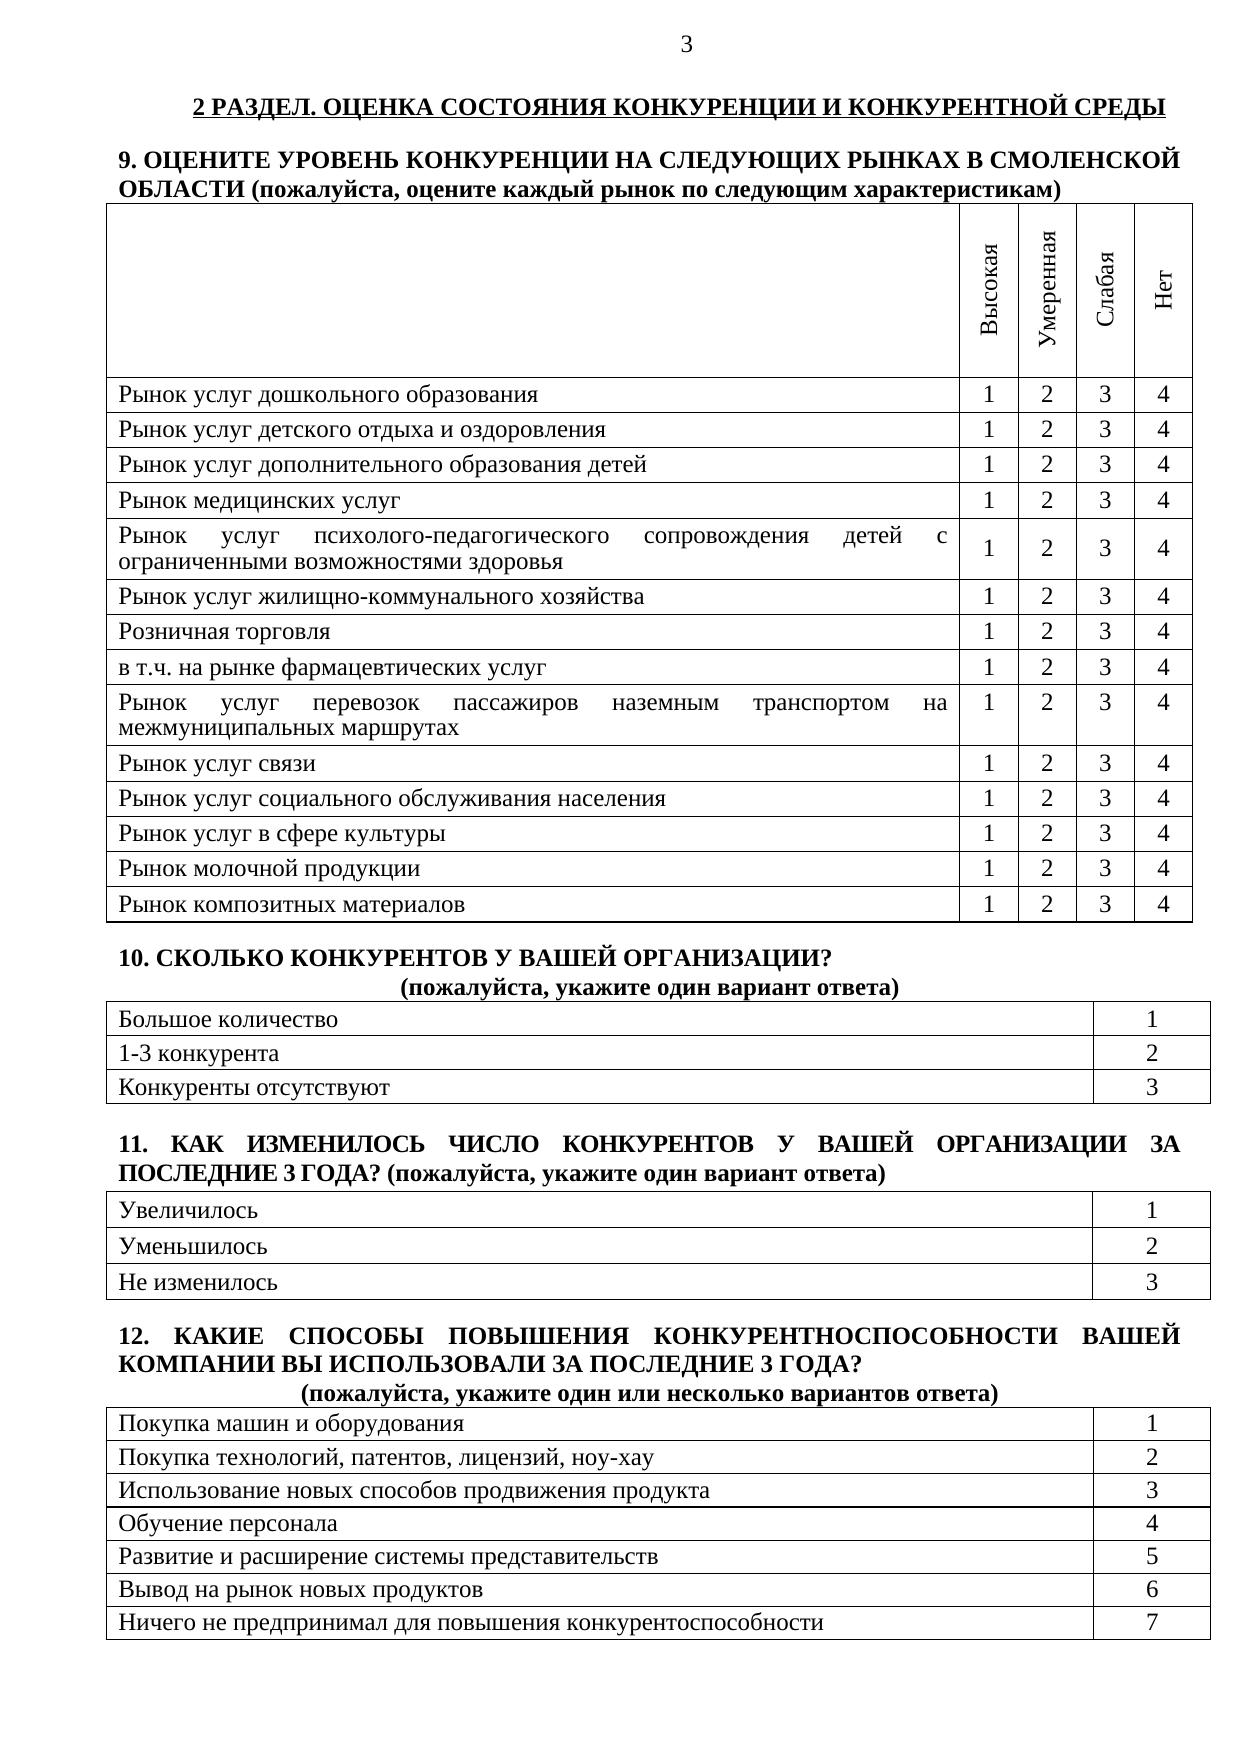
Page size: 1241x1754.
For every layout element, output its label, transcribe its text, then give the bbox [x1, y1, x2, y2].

table_cell 2 [1019, 448, 1076, 482]
table_cell 2 [1019, 580, 1076, 614]
table_cell 3 [1077, 519, 1134, 579]
table_cell Не изменилось [107, 1264, 1092, 1299]
table_cell 1 [960, 852, 1018, 886]
table_cell 7 [1094, 1607, 1210, 1639]
text 9. ОЦЕНИТЕ УРОВЕНЬ КОНКУРЕНЦИИ НА СЛЕДУЮЩИХ РЫНКАХ В СМОЛЕНСКОЙ ОБЛАСТИ (пожалуйста, оцените каждый рынок по следующим характеристикам) [118, 146, 1181, 203]
table_cell 3 [1077, 746, 1134, 781]
table_cell 2 [1019, 685, 1076, 745]
table_cell 4 [1135, 483, 1192, 517]
table_cell 2 [1019, 413, 1076, 447]
table_header [107, 204, 959, 377]
table_cell Рынок услуг жилищно-коммунального хозяйства [107, 580, 959, 614]
table_cell 3 [1077, 615, 1134, 649]
table_cell Ничего не предпринимал для повышения конкурентоспособности [107, 1607, 1093, 1639]
table_cell Рынок услуг дошкольного образования [107, 378, 959, 412]
table_cell 4 [1135, 519, 1192, 579]
table_header Большое количество [107, 1002, 1093, 1035]
table_cell 3 [1077, 413, 1134, 447]
table_cell 3 [1077, 580, 1134, 614]
table_cell 3 [1077, 483, 1134, 517]
table_cell Розничная торговля [107, 615, 959, 649]
table_cell 1 [960, 615, 1018, 649]
table_cell 4 [1135, 615, 1192, 649]
table_cell Рынок услуг детского отдыха и оздоровления [107, 413, 959, 447]
table_cell 3 [1077, 817, 1134, 851]
table_cell 4 [1094, 1508, 1210, 1539]
table_cell 2 [1019, 782, 1076, 816]
table_cell 2 [1019, 817, 1076, 851]
table_header Нет конкуренции [1135, 204, 1192, 377]
table_cell Рынок услуг перевозок пассажиров наземным транспортом на межмуниципальных маршрутах [107, 685, 959, 745]
table_cell 2 [1094, 1441, 1210, 1473]
table_cell Рынок услуг психолого-педагогического сопровождения детей с ограниченными возможностями здоровья [107, 519, 959, 579]
table_cell 4 [1135, 650, 1192, 684]
table_cell Рынок композитных материалов [107, 887, 959, 921]
table_header Слабая конкуренция [1077, 204, 1134, 377]
table_cell 2 [1019, 852, 1076, 886]
table_header 1 [1094, 1002, 1210, 1035]
table_header Умеренная конкуренция [1019, 204, 1076, 377]
table_header 1 [1093, 1192, 1210, 1227]
table_cell 1 [960, 782, 1018, 816]
table_cell 1-3 конкурента [107, 1036, 1093, 1069]
table_cell 6 [1094, 1574, 1210, 1606]
table_cell 3 [1077, 378, 1134, 412]
table_cell 1 [960, 746, 1018, 781]
table_cell 4 [1135, 378, 1192, 412]
table_cell Обучение персонала [107, 1508, 1093, 1539]
table_header Высокая конкуренция [960, 204, 1018, 377]
table_cell 4 [1135, 782, 1192, 816]
table_cell Уменьшилось [107, 1228, 1092, 1263]
table_cell 4 [1135, 448, 1192, 482]
table_cell 1 [960, 650, 1018, 684]
table_cell 3 [1094, 1474, 1210, 1506]
table_cell 3 [1077, 782, 1134, 816]
table_cell Рынок услуг социального обслуживания населения [107, 782, 959, 816]
table_cell 4 [1135, 852, 1192, 886]
table_cell Покупка технологий, патентов, лицензий, ноу-хау [107, 1441, 1093, 1473]
table_cell 3 [1077, 852, 1134, 886]
table_cell Развитие и расширение системы представительств [107, 1541, 1093, 1573]
table_cell 1 [960, 378, 1018, 412]
table_cell 4 [1135, 685, 1192, 745]
table_header Увеличилось [107, 1192, 1092, 1227]
text 10. СКОЛЬКО КОНКУРЕНТОВ У ВАШЕЙ ОРГАНИЗАЦИИ? [118, 943, 1181, 972]
text (пожалуйста, укажите один или несколько вариантов ответа) [118, 1378, 1181, 1407]
text 11. КАК ИЗМЕНИЛОСЬ ЧИСЛО КОНКУРЕНТОВ У ВАШЕЙ ОРГАНИЗАЦИИ ЗА ПОСЛЕДНИЕ 3 ГОДА? (пожалуйста, укажите один вариант ответа) [118, 1129, 1181, 1186]
text 2 РАЗДЕЛ. ОЦЕНКА СОСТОЯНИЯ КОНКУРЕНЦИИ И КОНКУРЕНТНОЙ СРЕДЫ [118, 92, 1181, 121]
table_cell 2 [1093, 1228, 1210, 1263]
table_cell 4 [1135, 746, 1192, 781]
table_cell 2 [1094, 1036, 1210, 1069]
table_cell Конкуренты отсутствуют [107, 1070, 1093, 1103]
table_cell 2 [1019, 746, 1076, 781]
table_cell Рынок услуг дополнительного образования детей [107, 448, 959, 482]
table_cell 1 [960, 887, 1018, 921]
table_cell Рынок медицинских услуг [107, 483, 959, 517]
table_cell 5 [1094, 1541, 1210, 1573]
table_cell 4 [1135, 887, 1192, 921]
table_header 1 [1094, 1408, 1210, 1440]
table_cell 3 [1077, 685, 1134, 745]
table_cell 3 [1094, 1070, 1210, 1103]
table_cell 1 [960, 519, 1018, 579]
table_cell Рынок услуг связи [107, 746, 959, 781]
table_cell 1 [960, 483, 1018, 517]
table_cell 4 [1135, 413, 1192, 447]
table_cell Вывод на рынок новых продуктов [107, 1574, 1093, 1606]
table_cell 2 [1019, 615, 1076, 649]
table_cell 2 [1019, 519, 1076, 579]
table_cell 4 [1135, 817, 1192, 851]
table_cell Рынок молочной продукции [107, 852, 959, 886]
table_cell 1 [960, 580, 1018, 614]
table_cell 1 [960, 817, 1018, 851]
table_cell Рынок услуг в сфере культуры [107, 817, 959, 851]
table_cell 1 [960, 448, 1018, 482]
table_cell 2 [1019, 483, 1076, 517]
table_cell Использование новых способов продвижения продукта [107, 1474, 1093, 1506]
text 12. КАКИЕ СПОСОБЫ ПОВЫШЕНИЯ КОНКУРЕНТНОСПОСОБНОСТИ ВАШЕЙ КОМПАНИИ ВЫ ИСПОЛЬЗОВАЛИ ЗА ПОСЛЕДНИЕ 3 ГОДА? [118, 1321, 1181, 1378]
table_cell 2 [1019, 378, 1076, 412]
table_cell 1 [960, 413, 1018, 447]
table_cell 1 [960, 685, 1018, 745]
table_cell 3 [1093, 1264, 1210, 1299]
table_cell 2 [1019, 887, 1076, 921]
table_cell в т.ч. на рынке фармацевтических услуг [107, 650, 959, 684]
table_cell 3 [1077, 448, 1134, 482]
text (пожалуйста, укажите один вариант ответа) [118, 972, 1181, 1001]
table_cell 3 [1077, 887, 1134, 921]
table_cell 2 [1019, 650, 1076, 684]
table_cell 4 [1135, 580, 1192, 614]
table_header Покупка машин и оборудования [107, 1408, 1093, 1440]
table_cell 3 [1077, 650, 1134, 684]
